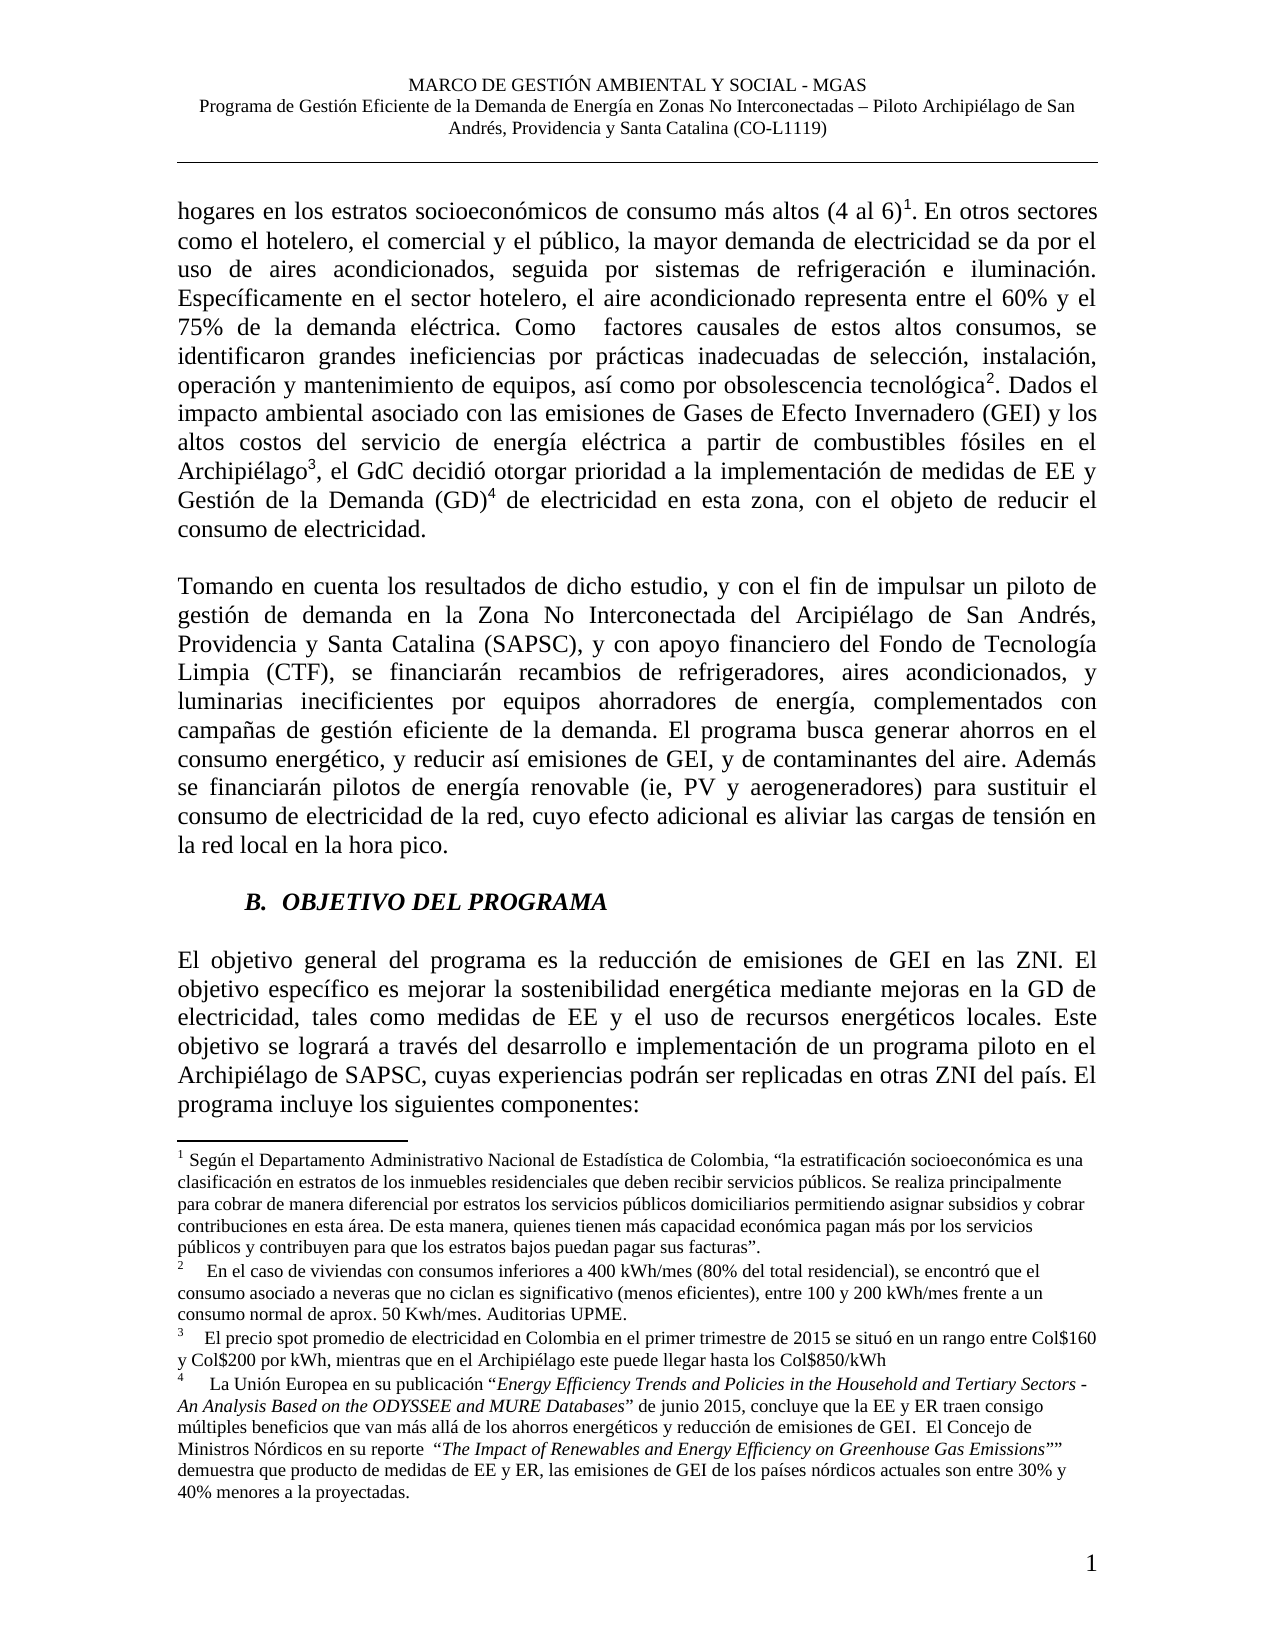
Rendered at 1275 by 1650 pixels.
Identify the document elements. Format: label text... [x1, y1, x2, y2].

text El objetivo general del programa es la reducción de emisiones de GEI en las ZNI. El objetivo específico es mejorar la sostenibilidad energética mediante mejoras en la GD de electricidad, tales como medidas de EE y el uso de recursos energéticos locales. Este objetivo se logrará a través del desarrollo e implementación de un programa piloto en el Archipiélago de SAPSC, cuyas experiencias podrán ser replicadas en otras ZNI del país. El programa incluye los siguientes componentes: [177, 945, 1098, 1117]
subtitle OBJETIVO DEL PROGRAMA [244, 887, 1098, 916]
text Tomando en cuenta los resultados de dicho estudio, y con el fin de impulsar un piloto de gestión de demanda en la Zona No Interconectada del Arcipiélago de San Andrés, Providencia y Santa Catalina (SAPSC), y con apoyo financiero del Fondo de Tecnología Limpia (CTF), se financiarán recambios de refrigeradores, aires acondicionados, y luminarias inecificientes por equipos ahorradores de energía, complementados con campañas de gestión eficiente de la demanda. El programa busca generar ahorros en el consumo energético, y reducir así emisiones de GEI, y de contaminantes del aire. Además se financiarán pilotos de energía renovable (ie, PV y aerogeneradores) para sustituir el consumo de electricidad de la red, cuyo efecto adicional es aliviar las cargas de tensión en la red local en la hora pico. [177, 571, 1098, 859]
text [177, 192, 1098, 542]
